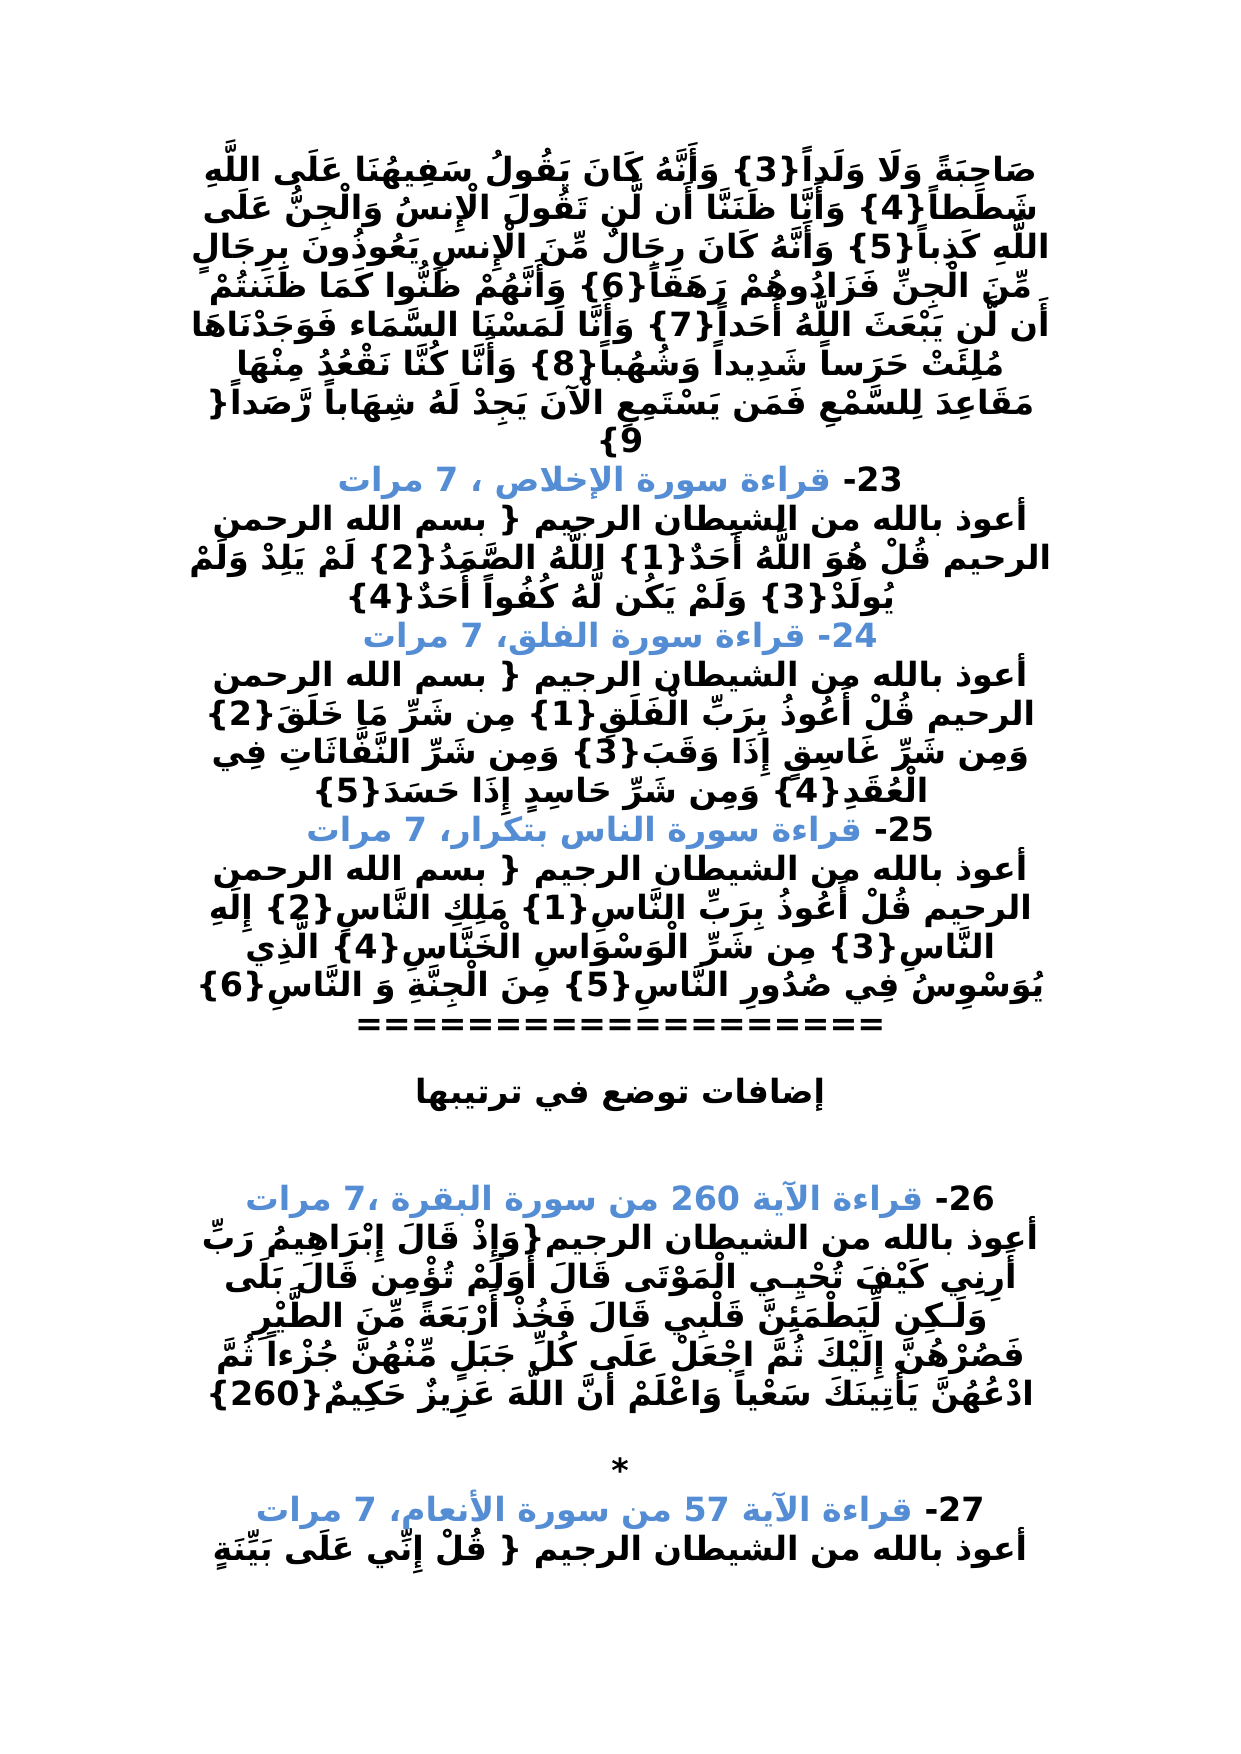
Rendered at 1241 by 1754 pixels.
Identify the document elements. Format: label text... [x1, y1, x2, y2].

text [187, 150, 1053, 1044]
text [187, 1141, 1053, 1568]
text إضافات توضع في ترتيبها [187, 1073, 1053, 1112]
